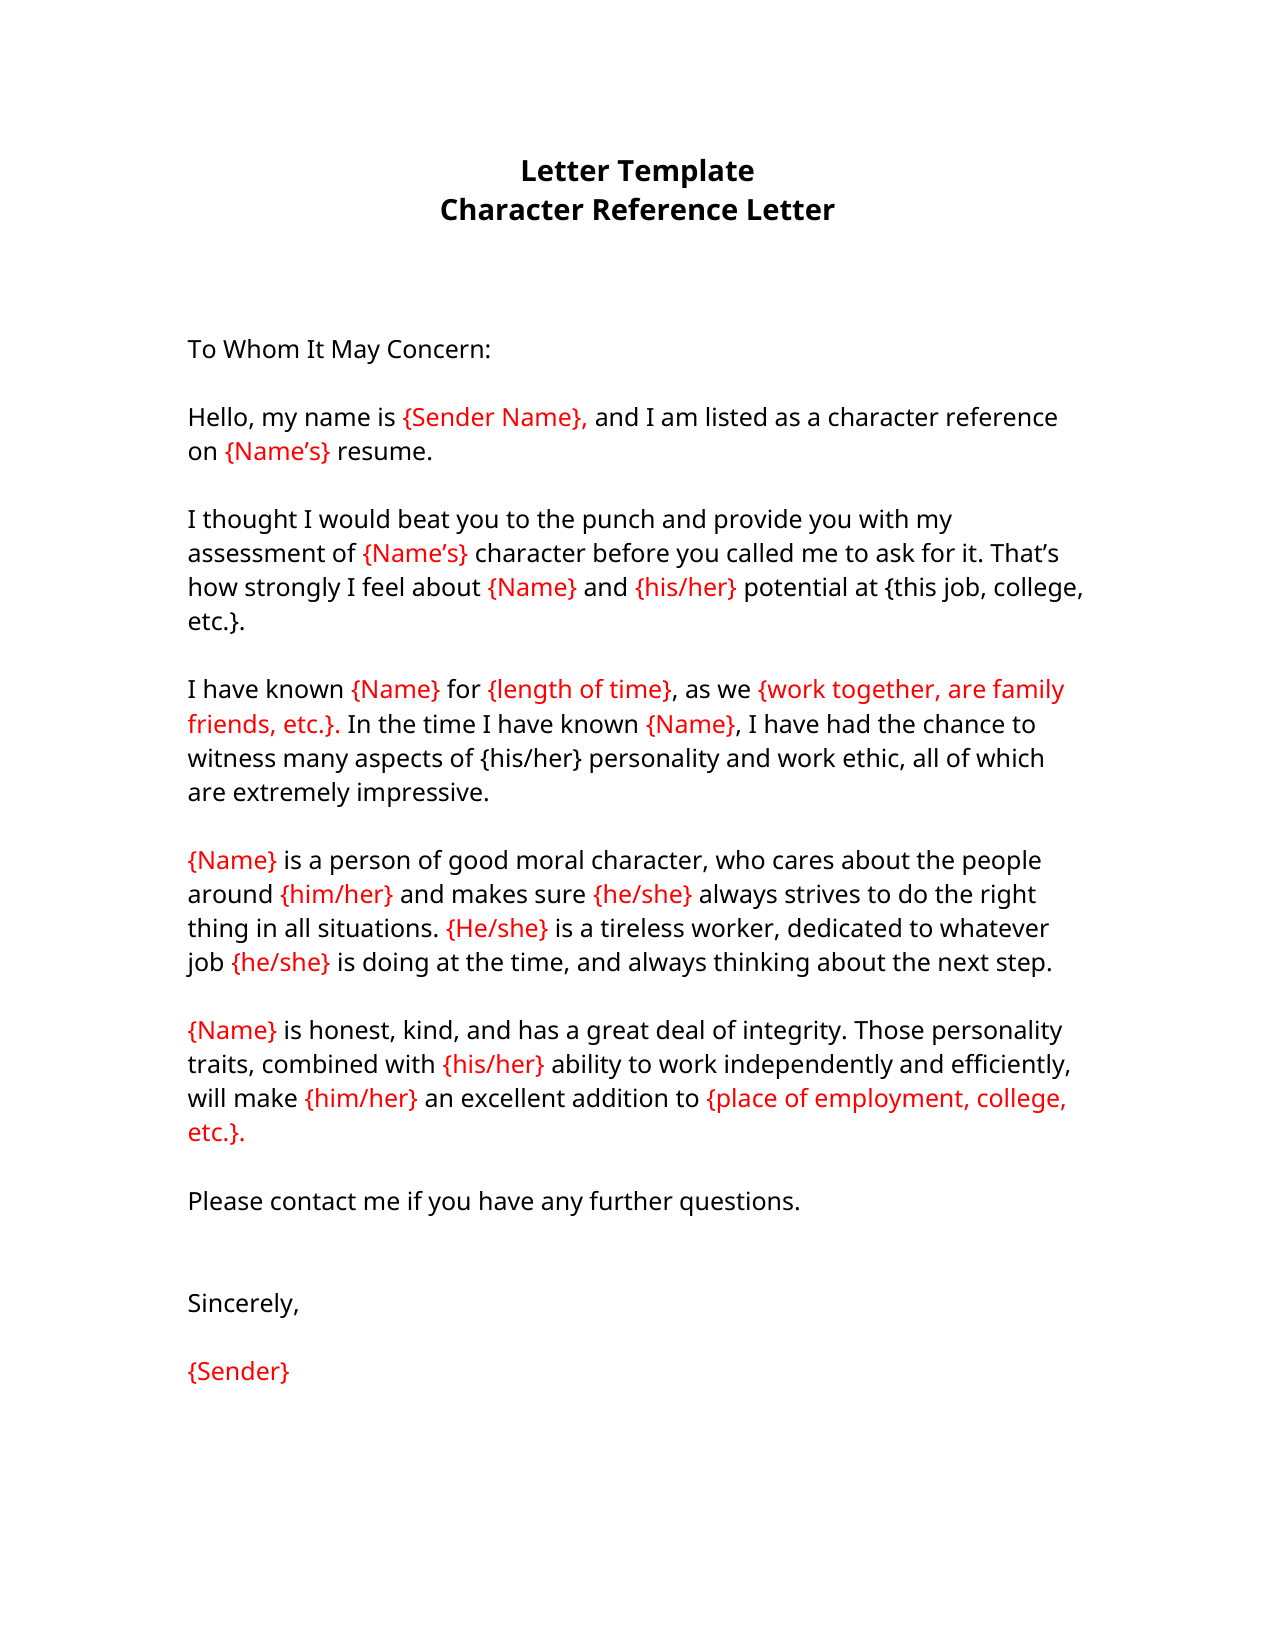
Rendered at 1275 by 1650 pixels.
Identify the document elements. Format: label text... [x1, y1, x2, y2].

text Hello, my name is {Sender Name}, and I am listed as a character reference on {Name’s} resume. [187, 400, 1087, 468]
text Please contact me if you have any further questions. [187, 1183, 1087, 1217]
text I have known {Name} for {length of time}, as we {work together, are family friends, etc.}. In the time I have known {Name}, I have had the chance to witness many aspects of {his/her} personality and work ethic, all of which are extremely impressive. [187, 672, 1087, 808]
text {Sender} [187, 1353, 1087, 1387]
text I thought I would beat you to the punch and provide you with my assessment of {Name’s} character before you called me to ask for it. That’s how strongly I feel about {Name} and {his/her} potential at {this job, college, etc.}. [187, 502, 1087, 638]
text Letter Template [187, 150, 1087, 190]
text {Name} is a person of good moral character, who cares about the people around {him/her} and makes sure {he/she} always strives to do the right thing in all situations. {He/she} is a tireless worker, dedicated to whatever job {he/she} is doing at the time, and always thinking about the next step. [187, 842, 1087, 979]
text Sincerely, [187, 1285, 1087, 1319]
text To Whom It May Concern: [187, 332, 1087, 366]
text Character Reference Letter [187, 190, 1087, 229]
text {Name} is honest, kind, and has a great deal of integrity. Those personality traits, combined with {his/her} ability to work independently and efficiently, will make {him/her} an excellent addition to {place of employment, college, etc.}. [187, 1013, 1087, 1149]
